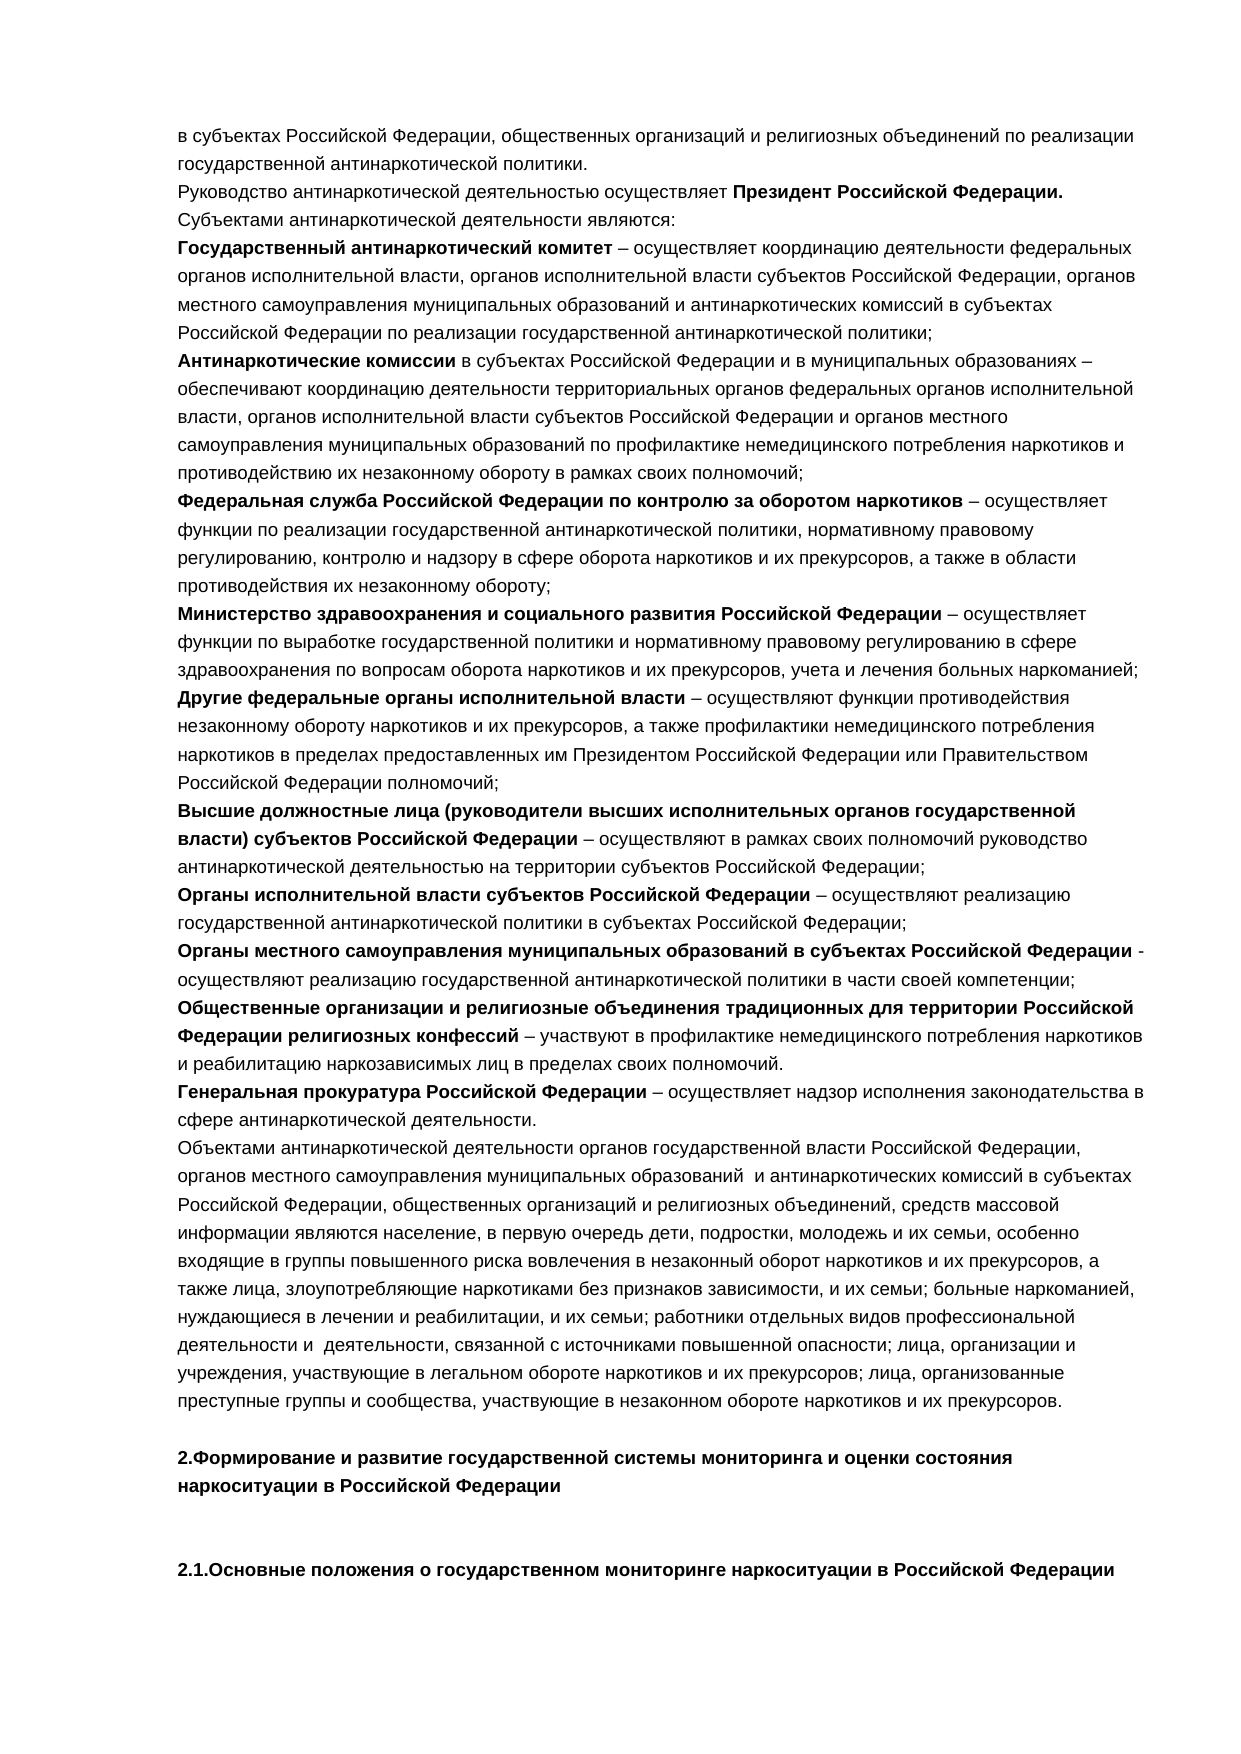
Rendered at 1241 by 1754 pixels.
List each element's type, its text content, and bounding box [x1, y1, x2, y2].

text Федеральная служба Российской Федерации по контролю за оборотом наркотиков – осуществляет функции по реализации государственной антинаркотической политики, нормативному правовому регулированию, контролю и надзору в сфере оборота наркотиков и их прекурсоров, а также в области противодействия их незаконному обороту; [177, 484, 1152, 596]
text Субъектами антинаркотической деятельности являются: [177, 202, 1152, 231]
text Государственный антинаркотический комитет – осуществляет координацию деятельности федеральных органов исполнительной власти, органов исполнительной власти субъектов Российской Федерации, органов местного самоуправления муниципальных образований и антинаркотических комиссий в субъектах Российской Федерации по реализации государственной антинаркотической политики; [177, 231, 1152, 343]
text 2.1.Основные положения о государственном мониторинге наркоситуации в Российской Федерации [177, 1552, 1152, 1581]
text Общественные организации и религиозные объединения традиционных для территории Российской Федерации религиозных конфессий – участвуют в профилактике немедицинского потребления наркотиков и реабилитацию наркозависимых лиц в пределах своих полномочий. [177, 990, 1152, 1074]
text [177, 118, 1152, 174]
text Органы местного самоуправления муниципальных образований в субъектах Российской Федерации - осуществляют реализацию государственной антинаркотической политики в части своей компетенции; [177, 934, 1152, 990]
text Министерство здравоохранения и социального развития Российской Федерации – осуществляет функции по выработке государственной политики и нормативному правовому регулированию в сфере здравоохранения по вопросам оборота наркотиков и их прекурсоров, учета и лечения больных наркоманией; [177, 596, 1152, 681]
text Органы исполнительной власти субъектов Российской Федерации – осуществляют реализацию государственной антинаркотической политики в субъектах Российской Федерации; [177, 877, 1152, 934]
text Антинаркотические комиссии в субъектах Российской Федерации и в муниципальных образованиях – обеспечивают координацию деятельности территориальных органов федеральных органов исполнительной власти, органов исполнительной власти субъектов Российской Федерации и органов местного самоуправления муниципальных образований по профилактике немедицинского потребления наркотиков и противодействию их незаконному обороту в рамках своих полномочий; [177, 343, 1152, 484]
text 2.Формирование и развитие государственной системы мониторинга и оценки состояния наркоситуации в Российской Федерации [177, 1440, 1152, 1496]
text Руководство антинаркотической деятельностью осуществляет Президент Российской Федерации. [177, 174, 1152, 202]
text Генеральная прокуратура Российской Федерации – осуществляет надзор исполнения законодательства в сфере антинаркотической деятельности. [177, 1074, 1152, 1131]
text Объектами антинаркотической деятельности органов государственной власти Российской Федерации, органов местного самоуправления муниципальных образований и антинаркотических комиссий в субъектах Российской Федерации, общественных организаций и религиозных объединений, средств массовой информации являются население, в первую очередь дети, подростки, молодежь и их семьи, особенно входящие в группы повышенного риска вовлечения в незаконный оборот наркотиков и их прекурсоров, а также лица, злоупотребляющие наркотиками без признаков зависимости, и их семьи; больные наркоманией, нуждающиеся в лечении и реабилитации, и их семьи; работники отдельных видов профессиональной деятельности и деятельности, связанной с источниками повышенной опасности; лица, организации и учреждения, участвующие в легальном обороте наркотиков и их прекурсоров; лица, организованные преступные группы и сообщества, участвующие в незаконном обороте наркотиков и их прекурсоров. [177, 1131, 1152, 1412]
text Высшие должностные лица (руководители высших исполнительных органов государственной власти) субъектов Российской Федерации – осуществляют в рамках своих полномочий руководство антинаркотической деятельностью на территории субъектов Российской Федерации; [177, 793, 1152, 877]
text Другие федеральные органы исполнительной власти – осуществляют функции противодействия незаконному обороту наркотиков и их прекурсоров, а также профилактики немедицинского потребления наркотиков в пределах предоставленных им Президентом Российской Федерации или Правительством Российской Федерации полномочий; [177, 681, 1152, 793]
